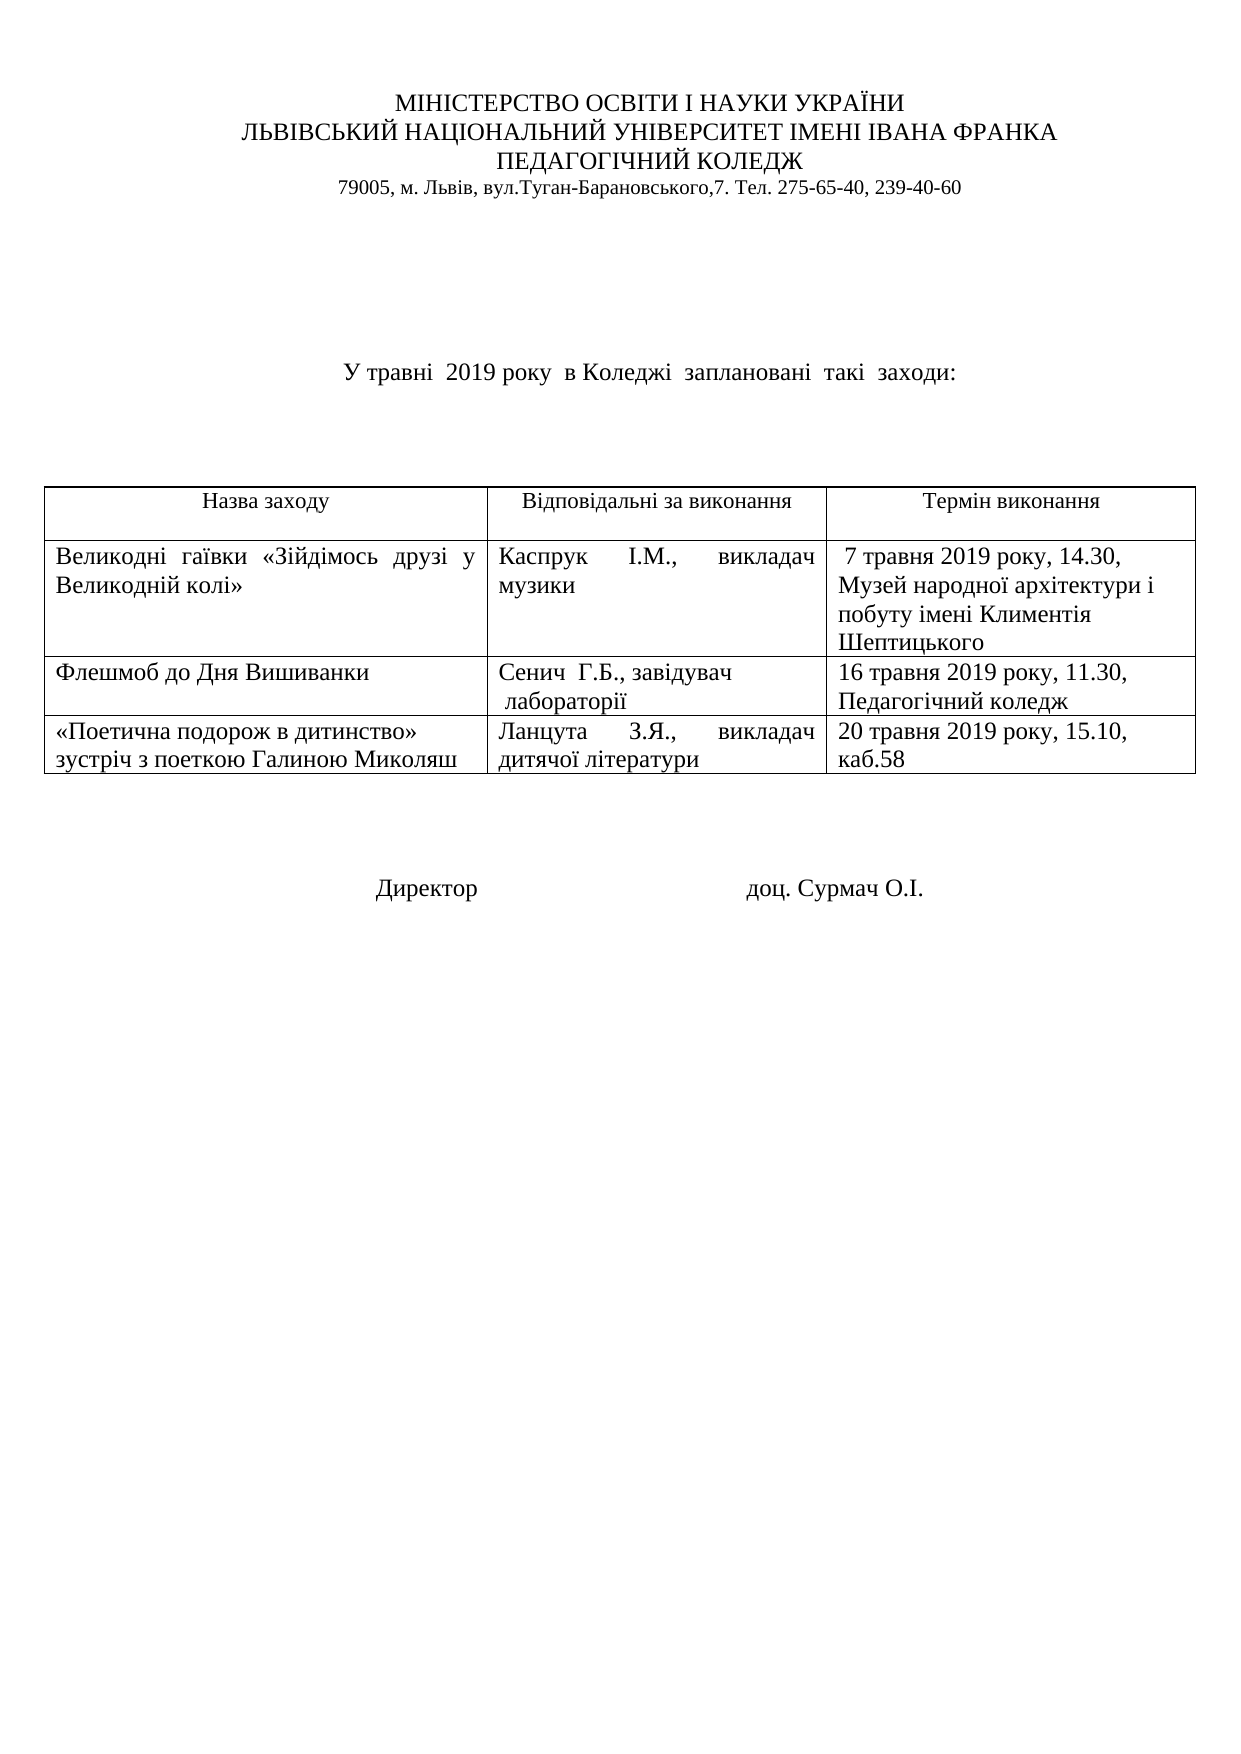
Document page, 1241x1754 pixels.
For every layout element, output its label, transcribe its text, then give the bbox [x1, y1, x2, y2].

table_cell 16 травня 2019 року, 11.30, Педагогічний коледж [827, 657, 1195, 715]
table_cell Сенич Г.Б., завідувач лабораторії [488, 657, 826, 715]
table_header Відповідальні за виконання [488, 488, 826, 540]
text Директор доц. Сурмач О.І. [148, 873, 1152, 902]
table_cell Великодні гаївки «Зійдімось друзі у Великодній колі» [45, 541, 487, 656]
text . Львів, вул.Туган-Барановського,7. Тел. 275-65-40, 239-40-60 [148, 175, 1152, 199]
table_cell Ланцута З.Я., викладач дитячої літератури [488, 716, 826, 773]
table_cell Флешмоб до Дня Вишиванки [45, 657, 487, 715]
table_cell 7 травня 2019 року, 14.30, Музей народної архітектури і побуту імені Климентія Шептицького [827, 541, 1195, 656]
text У травні 2019 року в Коледжі заплановані такі заходи: [148, 357, 1152, 386]
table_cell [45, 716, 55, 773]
text МІНІСТЕРСТВО ОСВІТИ І НАУКИ УКРАЇНИ [148, 88, 1152, 117]
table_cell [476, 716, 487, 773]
table_header Назва заходу [45, 488, 487, 540]
table_header Термін виконання [827, 488, 1195, 540]
text ПЕДАГОГІЧНИЙ КОЛЕДЖ [148, 146, 1152, 175]
table_cell Каспрук І.М., викладач музики [488, 541, 826, 656]
table_cell 20 травня 2019 року, 15.10, каб.58 [827, 716, 1195, 773]
text ЛЬВІВСЬКИЙ НАЦІОНАЛЬНИЙ УНІВЕРСИТЕТ ІМЕНІ ІВАНА ФРАНКА [148, 117, 1152, 146]
